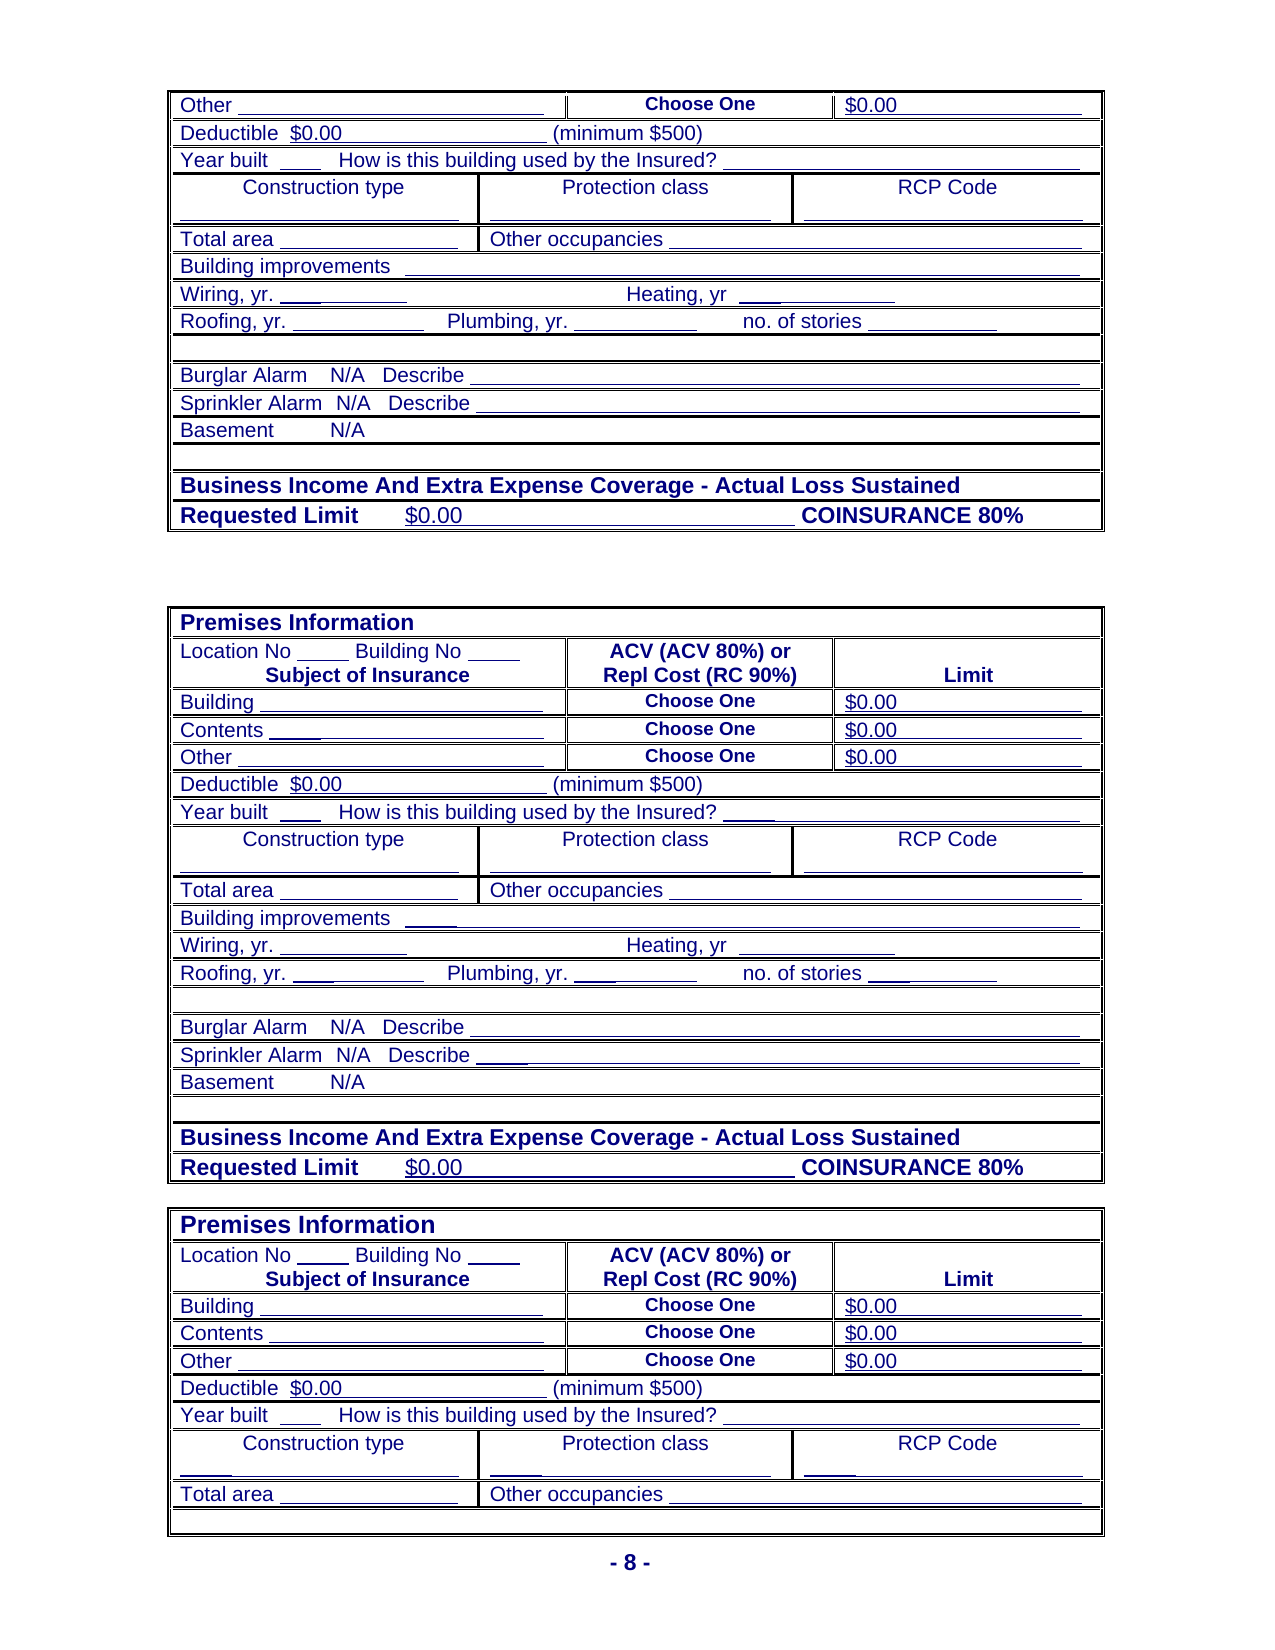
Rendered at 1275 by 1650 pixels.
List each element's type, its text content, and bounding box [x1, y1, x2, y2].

table_cell RCP Code [792, 824, 1103, 875]
table_cell Burglar Alarm Describe [171, 360, 1102, 387]
table_cell RCP Code [794, 172, 1101, 223]
table_cell [169, 333, 1103, 360]
table_cell Building [169, 687, 567, 714]
table_cell Other [171, 93, 567, 117]
table_cell [568, 1349, 832, 1373]
table_cell [567, 93, 834, 117]
table_cell Total area [171, 875, 477, 902]
table_cell Deductible $0.00 (minimum $500) [169, 1373, 1103, 1400]
table_cell Requested Limit $0.00 COINSURANCE 80% [169, 1151, 1103, 1180]
table_cell [568, 745, 832, 769]
table_cell Limit [834, 636, 1103, 687]
table_cell $0.00 [834, 1291, 1103, 1318]
table_cell Location No Building No Subject of Insurance [169, 636, 567, 687]
table_cell Business Income And Extra Expense Coverage - Actual Loss Sustained [171, 1121, 1101, 1151]
table_cell $0.00 [834, 687, 1103, 714]
table_cell Roofing, yr. Plumbing, yr. no. of stories [169, 306, 1103, 333]
table_cell Sprinkler Alarm Describe [171, 1039, 1102, 1067]
table_cell [171, 985, 1102, 1012]
table_cell Protection class [480, 1431, 791, 1479]
table_cell [568, 690, 832, 714]
table_cell $0.00 [835, 714, 1102, 742]
table_cell Protection class [480, 827, 791, 875]
table_cell [568, 1322, 832, 1345]
table_cell Roofing, yr. Plumbing, yr. no. of stories [171, 957, 1102, 984]
table_cell ACV (ACV 80%) or Repl Cost (RC 90%) [568, 1243, 832, 1291]
table_cell Other occupancies [480, 223, 1102, 251]
table_cell Contents [171, 1318, 565, 1345]
table_cell Other [169, 742, 567, 769]
table_cell Construction type [171, 1428, 477, 1479]
table_cell Building [169, 1291, 567, 1318]
table_cell Building improvements [171, 903, 1102, 930]
table_cell [568, 1294, 832, 1318]
table_cell [169, 1094, 1103, 1121]
table_cell Burglar Alarm Describe [169, 1012, 1103, 1039]
table_cell Limit [835, 1239, 1102, 1291]
table_cell Total area [171, 223, 477, 251]
table_cell Construction type [169, 824, 478, 875]
table_cell Wiring, yr. Heating, yr [171, 278, 1102, 306]
table_cell Year built How is this building used by the Insured? [171, 796, 1102, 824]
table_cell RCP Code [794, 1428, 1102, 1479]
table_cell Deductible $0.00 (minimum $500) [171, 118, 1102, 144]
table_cell Requested Limit $0.00 COINSURANCE 80% [171, 499, 1101, 528]
table_cell Other [171, 1345, 565, 1373]
table_cell $0.00 [834, 742, 1103, 769]
table_cell [171, 1506, 1102, 1533]
table_cell Contents [171, 714, 565, 742]
table_cell Deductible $0.00 (minimum $500) [171, 769, 1102, 796]
table_cell ACV (ACV 80%) or Repl Cost (RC 90%) [568, 639, 832, 687]
table_cell Location No Building No Subject of Insurance [171, 1239, 565, 1291]
table_cell Wiring, yr. Heating, yr [169, 930, 1103, 957]
table_cell $0.00 [835, 1318, 1102, 1345]
table_cell Business Income And Extra Expense Coverage - Actual Loss Sustained [171, 469, 1102, 499]
table_cell Basement [171, 415, 1101, 442]
table_cell $0.00 [835, 1345, 1102, 1373]
table_cell Protection class [480, 175, 791, 223]
table_cell Other occupancies [478, 1479, 1103, 1506]
table_cell Building improvements [169, 251, 1103, 278]
table_cell Basement [169, 1067, 1103, 1094]
table_cell Construction type [171, 172, 477, 223]
table_cell $0.00 [834, 93, 1101, 117]
table_cell Sprinkler Alarm Describe [171, 388, 1102, 415]
table_header Premises Information [171, 1211, 1101, 1239]
table_cell Year built How is this building used by the Insured? [171, 1400, 1101, 1427]
table_cell Total area [169, 1479, 478, 1506]
table_header Premises Information [171, 609, 1101, 636]
table_cell [171, 442, 1101, 469]
table_cell Other occupancies [480, 875, 1101, 902]
table_cell [568, 718, 832, 742]
table_cell Year built How is this building used by the Insured? [171, 145, 1102, 172]
